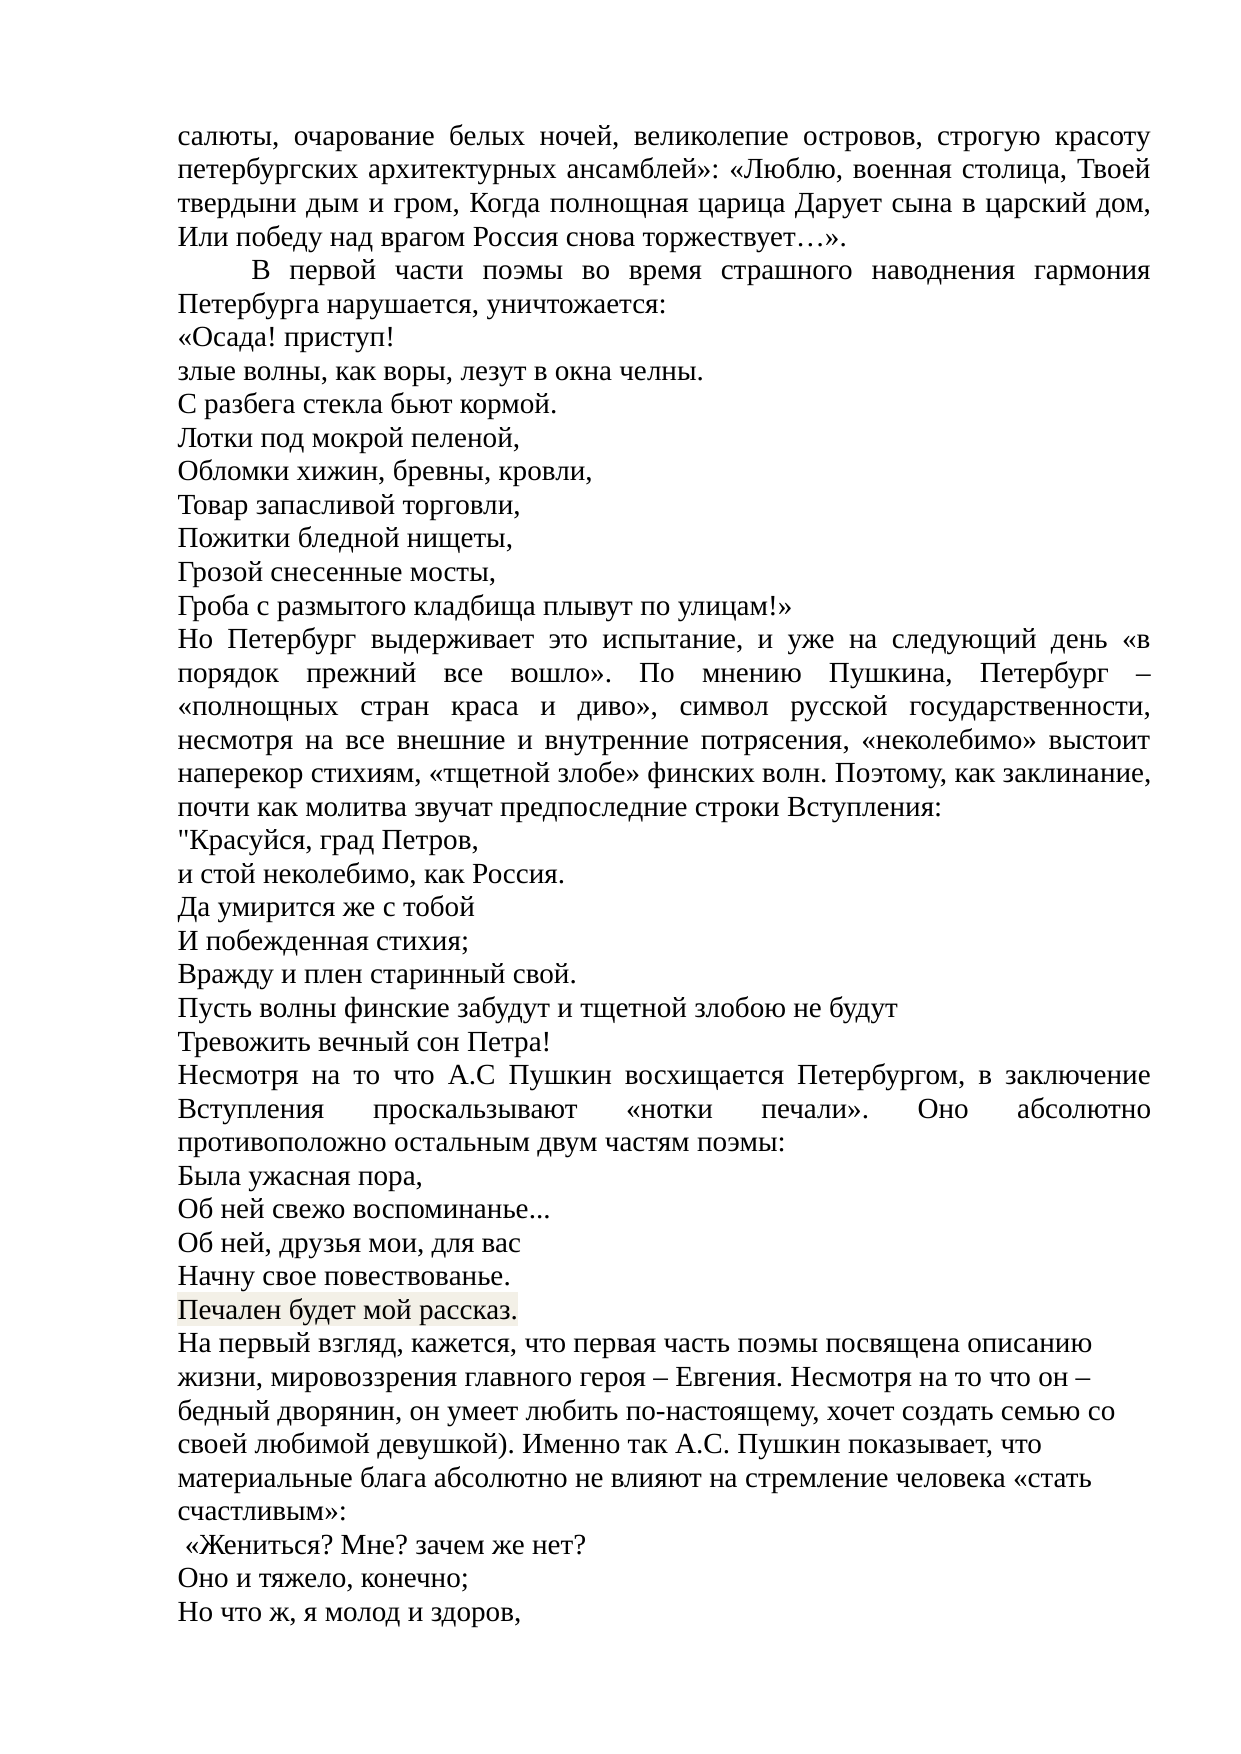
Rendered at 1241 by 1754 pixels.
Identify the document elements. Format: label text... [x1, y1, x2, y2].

text Гроба с размытого кладбища плывут по улицам!» [177, 588, 1152, 621]
text Товар запасливой торговли, [177, 487, 1152, 521]
text Была ужасная пора, Об ней свежо воспоминанье... Об ней, друзья мои, для вас Начну свое повествованье. Печален будет мой рассказ. На первый взгляд, кажется, что первая часть поэмы посвящена описанию жизни, мировоззрения главного героя – Евгения. Несмотря на то что он –бедный дворянин, он умеет любить по-настоящему, хочет создать семью со своей любимой девушкой). Именно так А.С. Пушкин показывает, что материальные блага абсолютно не влияют на стремление человека «стать счастливым»: [177, 1158, 1152, 1527]
text Лотки под мокрой пеленой, [177, 420, 1152, 453]
text Но Петербург выдерживает это испытание, и уже на следующий день «в порядок прежний все вошло». По мнению Пушкина, Петербург – «полнощных стран краса и диво», символ русской государственности, несмотря на все внешние и внутренние потрясения, «неколебимо» выстоит наперекор стихиям, «тщетной злобе» финских волн. Поэтому, как заклинание, почти как молитва звучат предпоследние строки Вступления: [177, 621, 1152, 822]
text злые волны, как воры, лезут в окна челны. [177, 353, 1152, 386]
text Грозой снесенные мосты, [177, 554, 1152, 588]
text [177, 118, 1152, 252]
text Несмотря на то что А.С Пушкин восхищается Петербургом, в заключение Вступления проскальзывают «нотки печали». Оно абсолютно противоположно остальным двум частям поэмы: [177, 1057, 1152, 1158]
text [177, 1527, 1152, 1627]
text Тревожить вечный сон Петра! [177, 1024, 1152, 1057]
text С разбега стекла бьют кормой. [177, 386, 1152, 420]
text «Осада! приступ! [177, 319, 1152, 353]
text и стой неколебимо, как Россия. [177, 856, 1152, 889]
text "Красуйся, град Петров, [177, 822, 1152, 856]
text Вражду и плен старинный свой. [177, 957, 1152, 990]
text Пусть волны финские забудут и тщетной злобою не будут [177, 990, 1152, 1024]
text Пожитки бледной нищеты, [177, 521, 1152, 554]
text Обломки хижин, бревны, кровли, [177, 453, 1152, 487]
text И побежденная стихия; [177, 923, 1152, 957]
text В первой части поэмы во время страшного наводнения гармония Петербурга нарушается, уничтожается: [177, 252, 1152, 319]
text Да умирится же с тобой [177, 889, 1152, 923]
